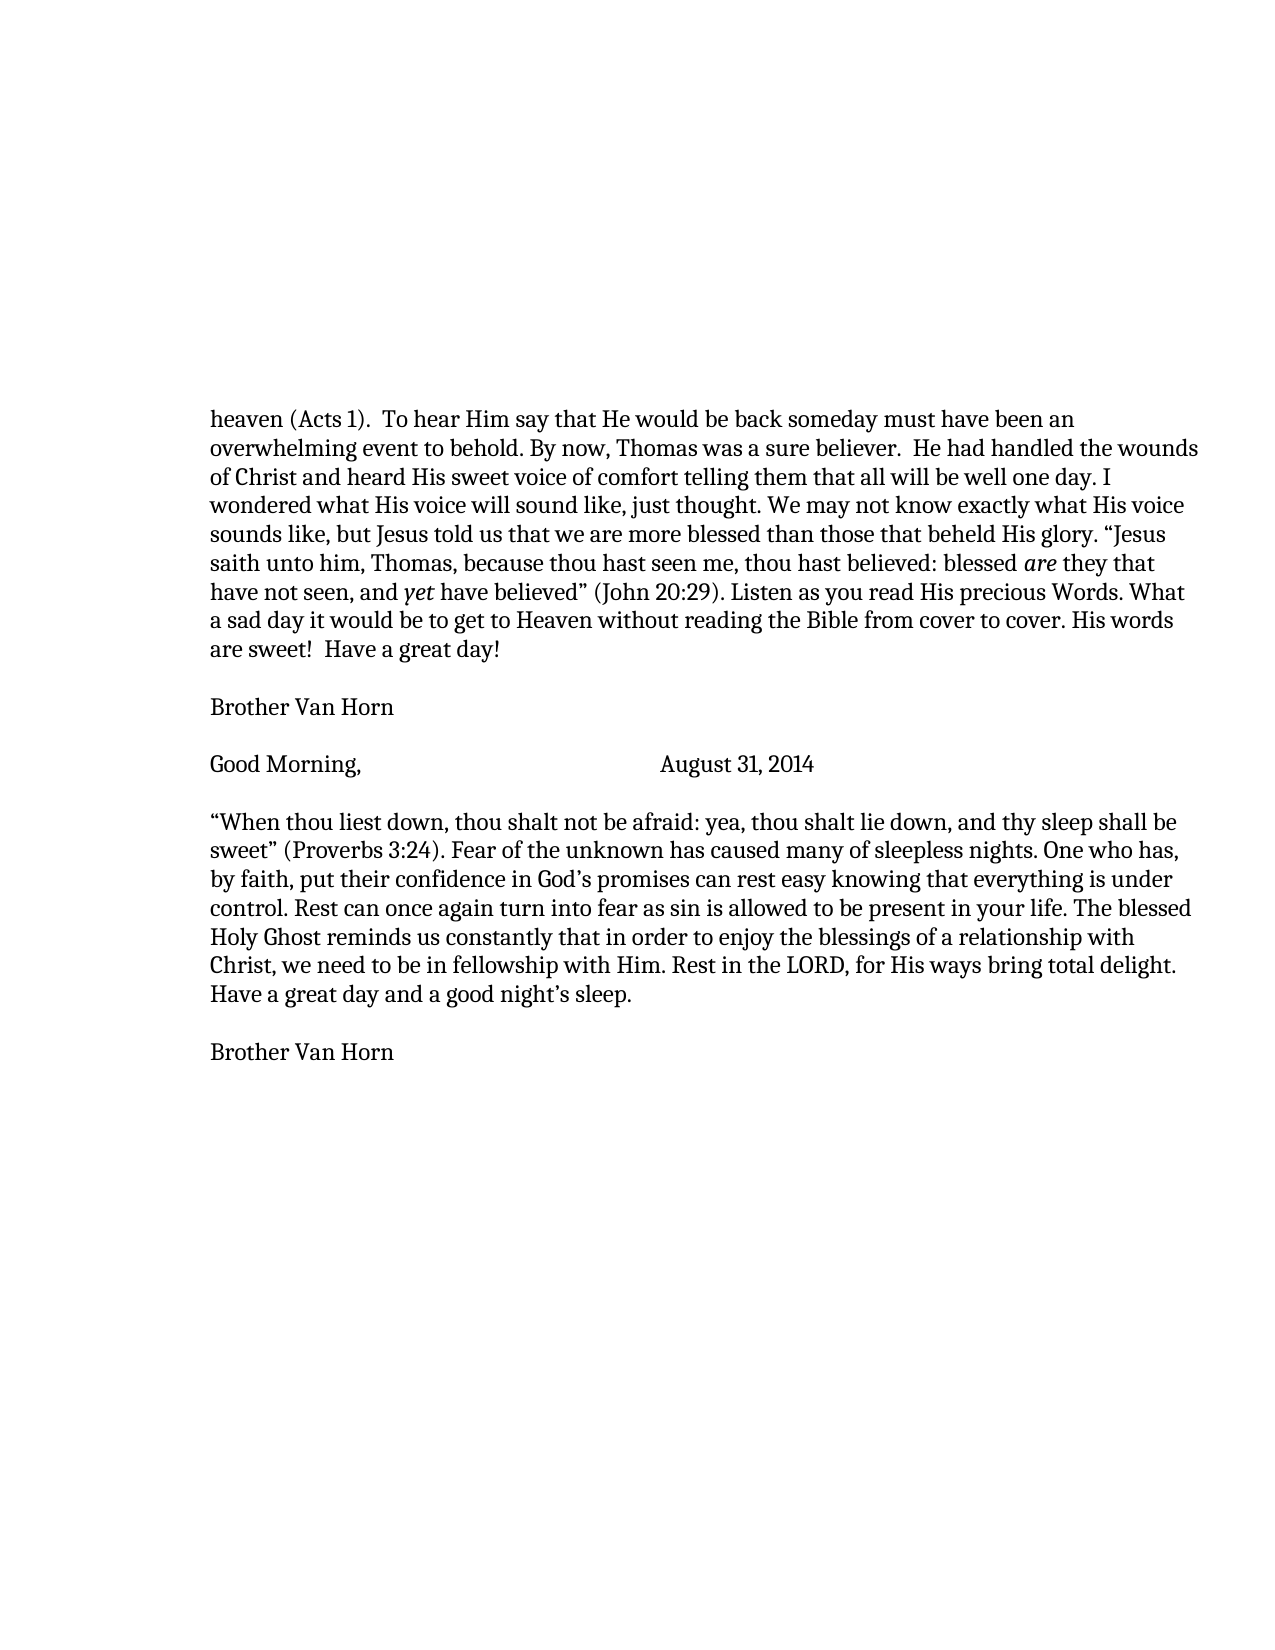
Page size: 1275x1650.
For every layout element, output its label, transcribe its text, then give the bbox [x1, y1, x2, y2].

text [210, 405, 1200, 721]
text “When thou liest down, thou shalt not be afraid: yea, thou shalt lie down, and thy sleep shall be sweet” (Proverbs 3:24). Fear of the unknown has caused many of sleepless nights. One who has, by faith, put their confidence in God’s promises can rest easy knowing that everything is under control. Rest can once again turn into fear as sin is allowed to be present in your life. The blessed Holy Ghost reminds us constantly that in order to enjoy the blessings of a relationship with Christ, we need to be in fellowship with Him. Rest in the LORD, for His ways bring total delight. Have a great day and a good night’s sleep. [210, 807, 1200, 1009]
text Brother Van Horn [210, 1037, 1200, 1066]
text Good Morning, August 31, 2014 [210, 750, 1200, 779]
